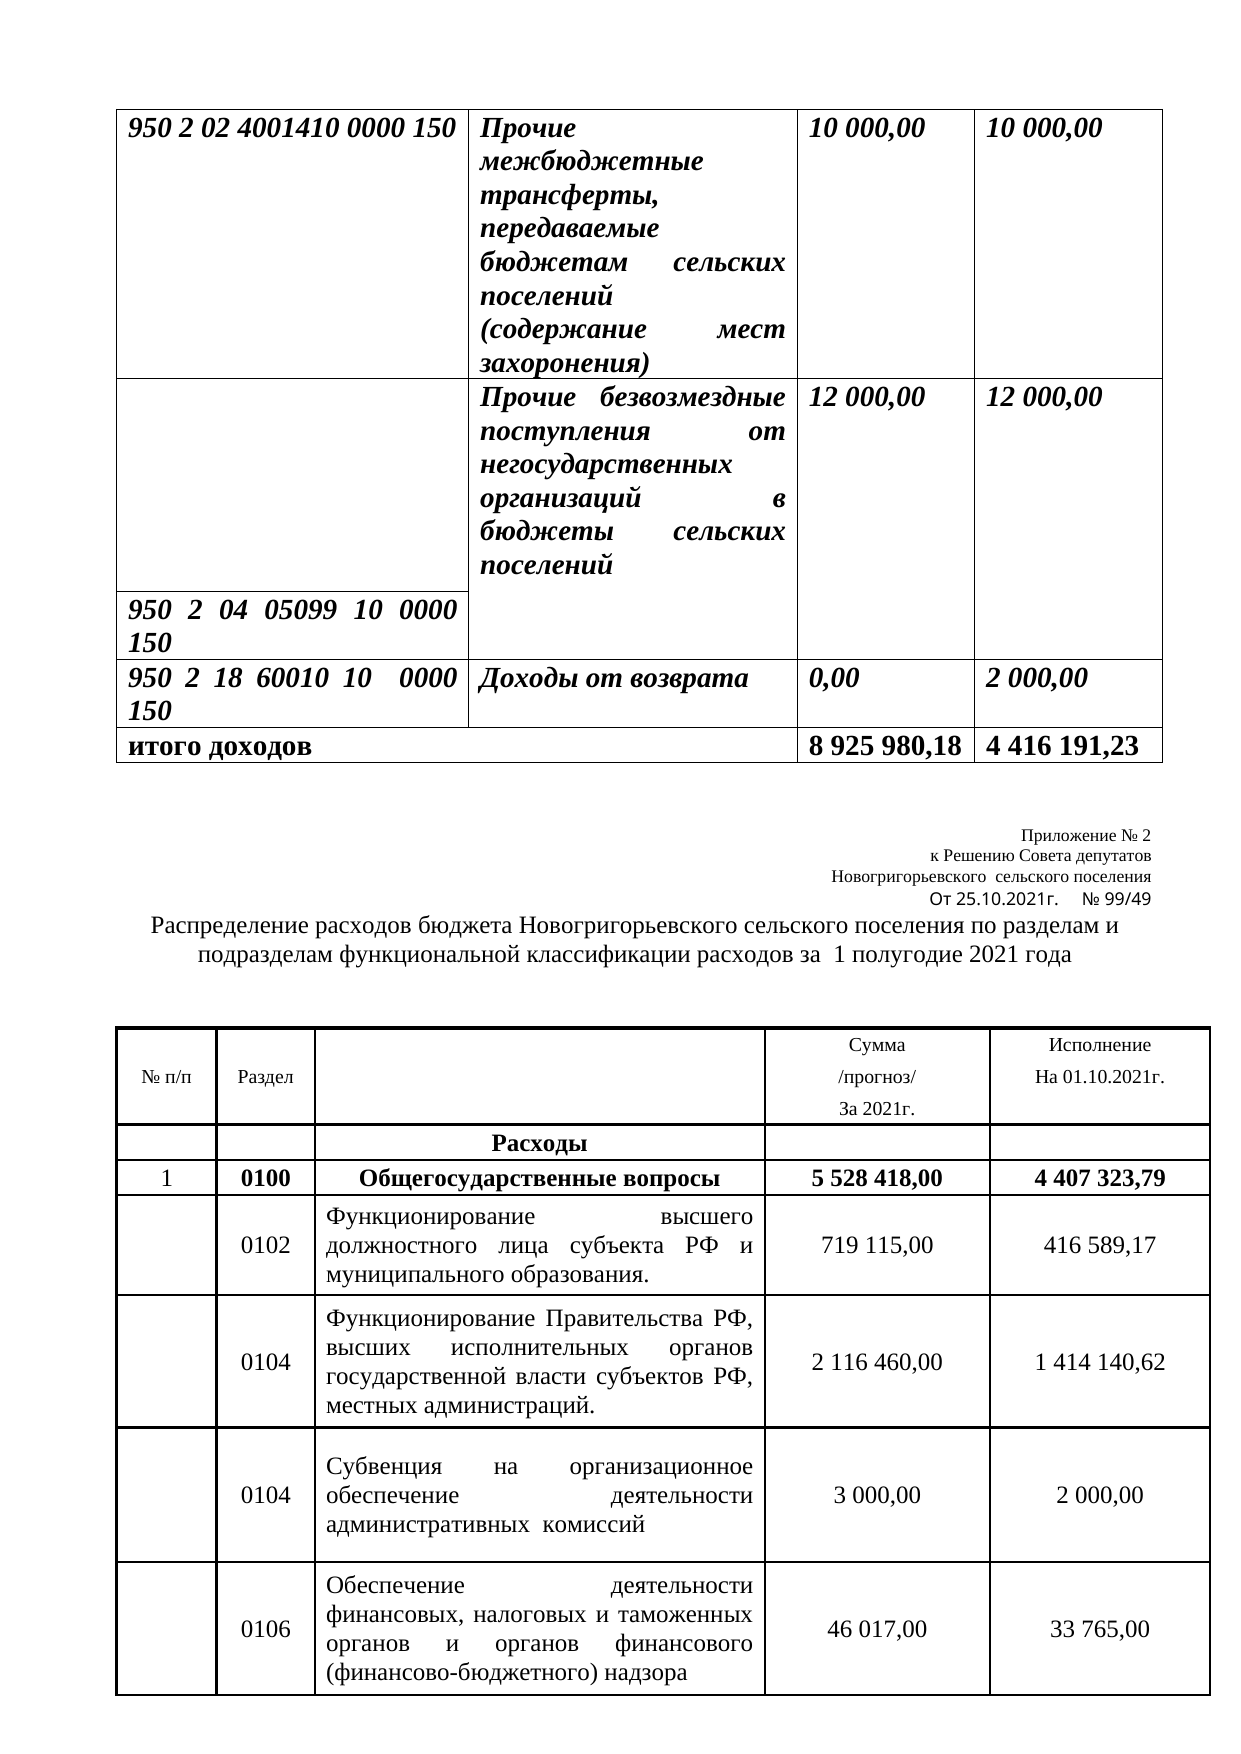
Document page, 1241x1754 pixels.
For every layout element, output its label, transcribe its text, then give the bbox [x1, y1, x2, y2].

table_header Раздел [218, 1030, 314, 1123]
table_cell 4 416 191,23 [975, 728, 1162, 762]
table_cell Функционирование высшего должностного лица субъекта РФ и муниципального образования. [316, 1196, 764, 1293]
table_cell 12 000,00 [798, 379, 974, 659]
table_cell За 2021г. [766, 1090, 989, 1123]
table_cell 10 000,00 [975, 110, 1162, 378]
table_cell 0106 [218, 1563, 314, 1693]
table_cell 0100 [218, 1161, 314, 1193]
text Новогригорьевского сельского поселения [118, 866, 1152, 886]
table_cell 1 414 140,62 [991, 1296, 1209, 1426]
table_cell Обеспечение деятельности финансовых, налоговых и таможенных органов и органов финансового (финансово-бюджетного) надзора [316, 1563, 764, 1693]
table_cell 416 589,17 [991, 1196, 1209, 1293]
table_cell 1 [118, 1161, 215, 1193]
text к Решению Совета депутатов [118, 845, 1152, 866]
table_cell [118, 1196, 215, 1293]
table_cell 3 000,00 [766, 1429, 989, 1561]
table_cell 5 528 418,00 [766, 1161, 989, 1193]
table_cell Доходы от возврата [469, 660, 797, 727]
table_cell 950 2 18 60010 10 0000 150 [117, 660, 468, 727]
table_cell [118, 1429, 215, 1561]
table_header [316, 1030, 764, 1123]
table_cell 33 765,00 [991, 1563, 1209, 1693]
table_cell [991, 1126, 1209, 1159]
text Распределение расходов бюджета Новогригорьевского сельского поселения по разделам и подразделам функциональной классификации расходов за 1 полугодие 2021 года [118, 910, 1152, 968]
table_cell [766, 1126, 989, 1159]
table_cell [118, 1126, 215, 1159]
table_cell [117, 110, 468, 378]
table_cell 2 000,00 [975, 660, 1162, 727]
text От 25.10.2021г. № 99/49 [118, 886, 1152, 910]
table_cell Субвенция на организационное обеспечение деятельности административных комиссий [316, 1429, 764, 1561]
table_cell 950 2 04 05099 10 0000 150 [117, 592, 468, 659]
table_cell 719 115,00 [766, 1196, 989, 1293]
table_cell 0104 [218, 1429, 314, 1561]
table_cell 4 407 323,79 [991, 1161, 1209, 1193]
text Приложение № 2 [118, 825, 1152, 845]
table_cell Прочие межбюджетные трансферты, передаваемые бюджетам сельских поселений (содержание мест захоронения) [469, 110, 797, 378]
table_cell На 01.10.2021г. [991, 1059, 1209, 1090]
table_cell 10 000,00 [798, 110, 974, 378]
table_cell 0102 [218, 1196, 314, 1293]
table_cell 2 116 460,00 [766, 1296, 989, 1426]
table_cell Общегосударственные вопросы [316, 1161, 764, 1193]
table_cell Расходы [316, 1126, 764, 1159]
table_cell 8 925 980,18 [798, 728, 974, 762]
table_cell 0,00 [798, 660, 974, 727]
table_cell [118, 1563, 215, 1693]
table_cell [117, 379, 468, 591]
table_cell [991, 1090, 1209, 1123]
table_cell [118, 1296, 215, 1426]
table_cell 0104 [218, 1296, 314, 1426]
table_cell 46 017,00 [766, 1563, 989, 1693]
table_cell 2 000,00 [991, 1429, 1209, 1561]
table_header № п/п [118, 1030, 215, 1123]
table_cell [218, 1126, 314, 1159]
table_cell 12 000,00 [975, 379, 1162, 659]
table_cell итого доходов [117, 728, 797, 762]
table_header Исполнение [991, 1030, 1209, 1059]
table_cell /прогноз/ [766, 1059, 989, 1090]
table_cell Прочие безвозмездные поступления от негосударственных организаций в бюджеты сельских поселений [469, 379, 797, 659]
table_header Сумма [766, 1030, 989, 1059]
table_cell Функционирование Правительства РФ, высших исполнительных органов государственной власти субъектов РФ, местных администраций. [316, 1296, 764, 1426]
